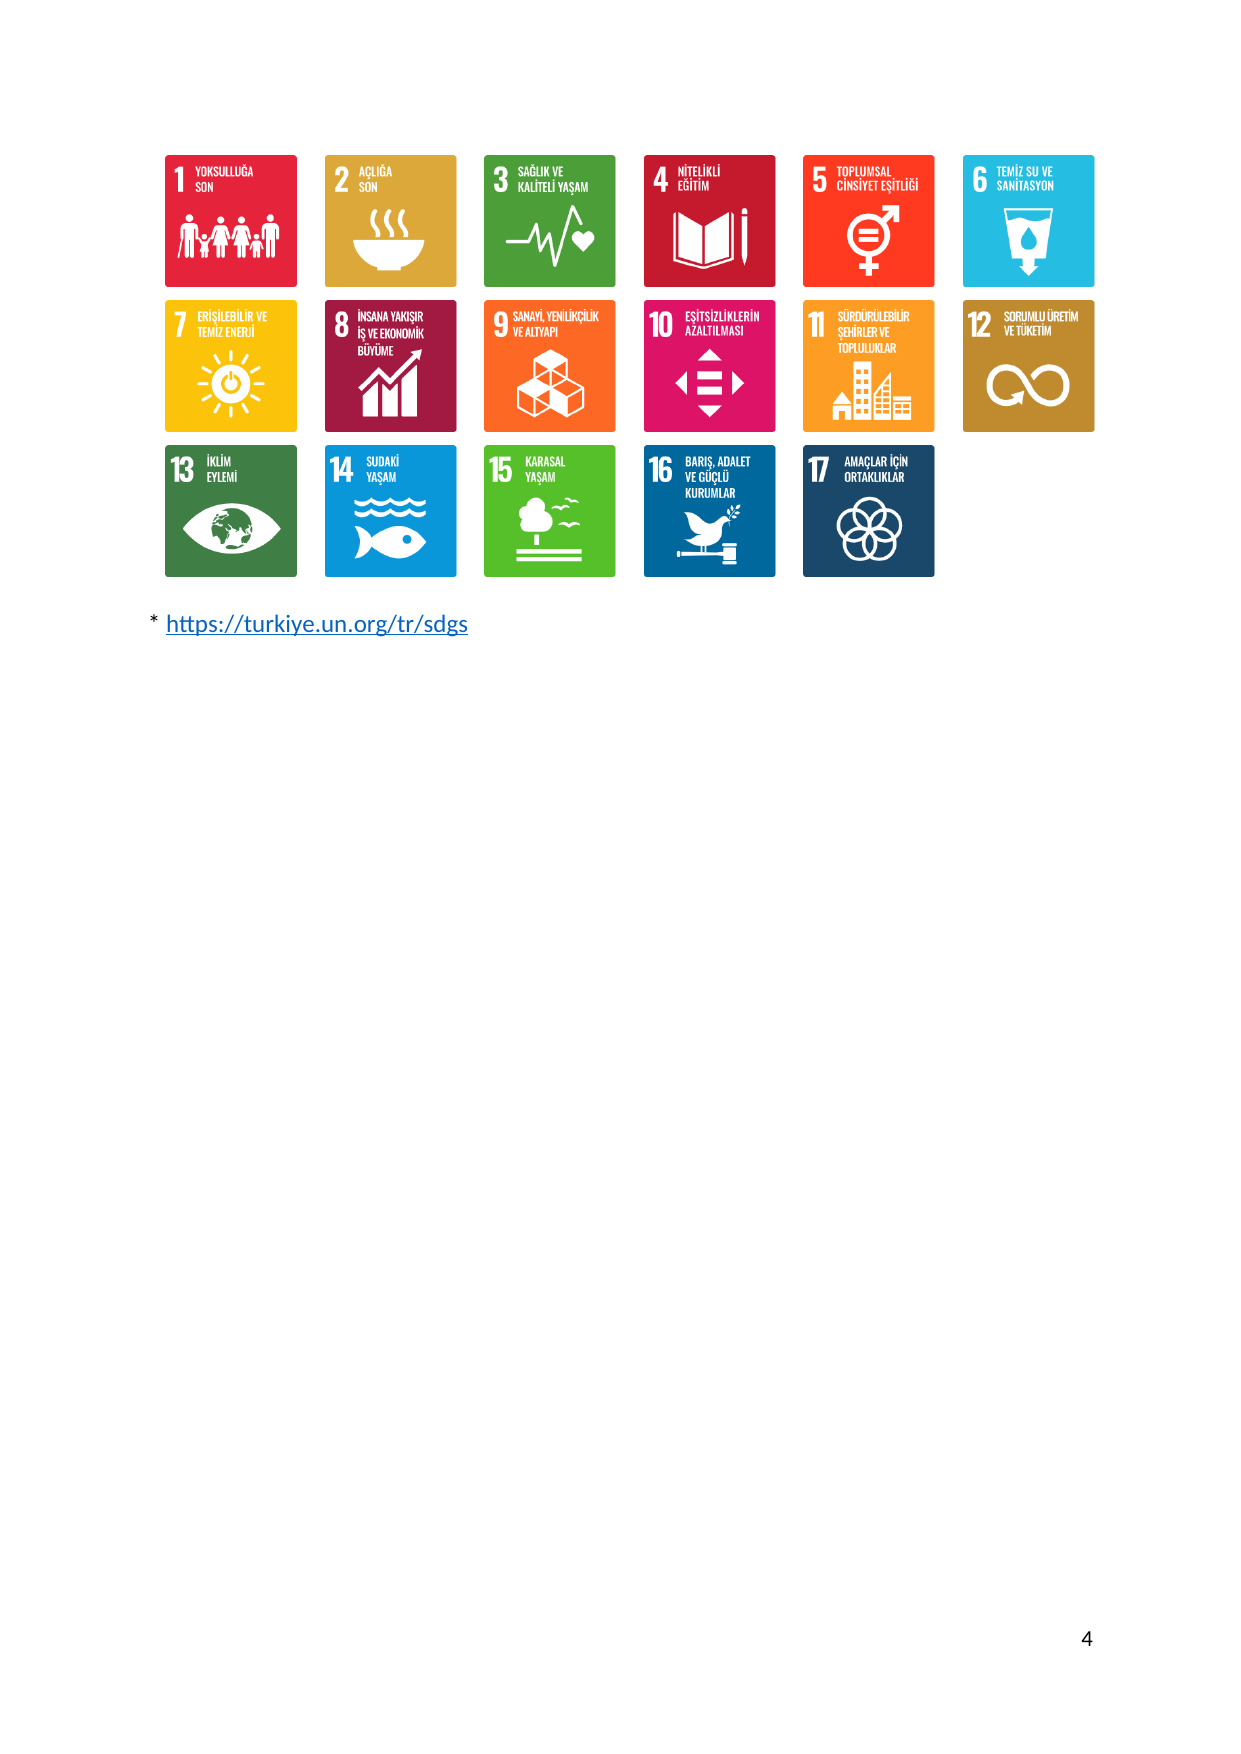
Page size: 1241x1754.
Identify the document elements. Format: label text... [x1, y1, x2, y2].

picture [153, 147, 1116, 586]
